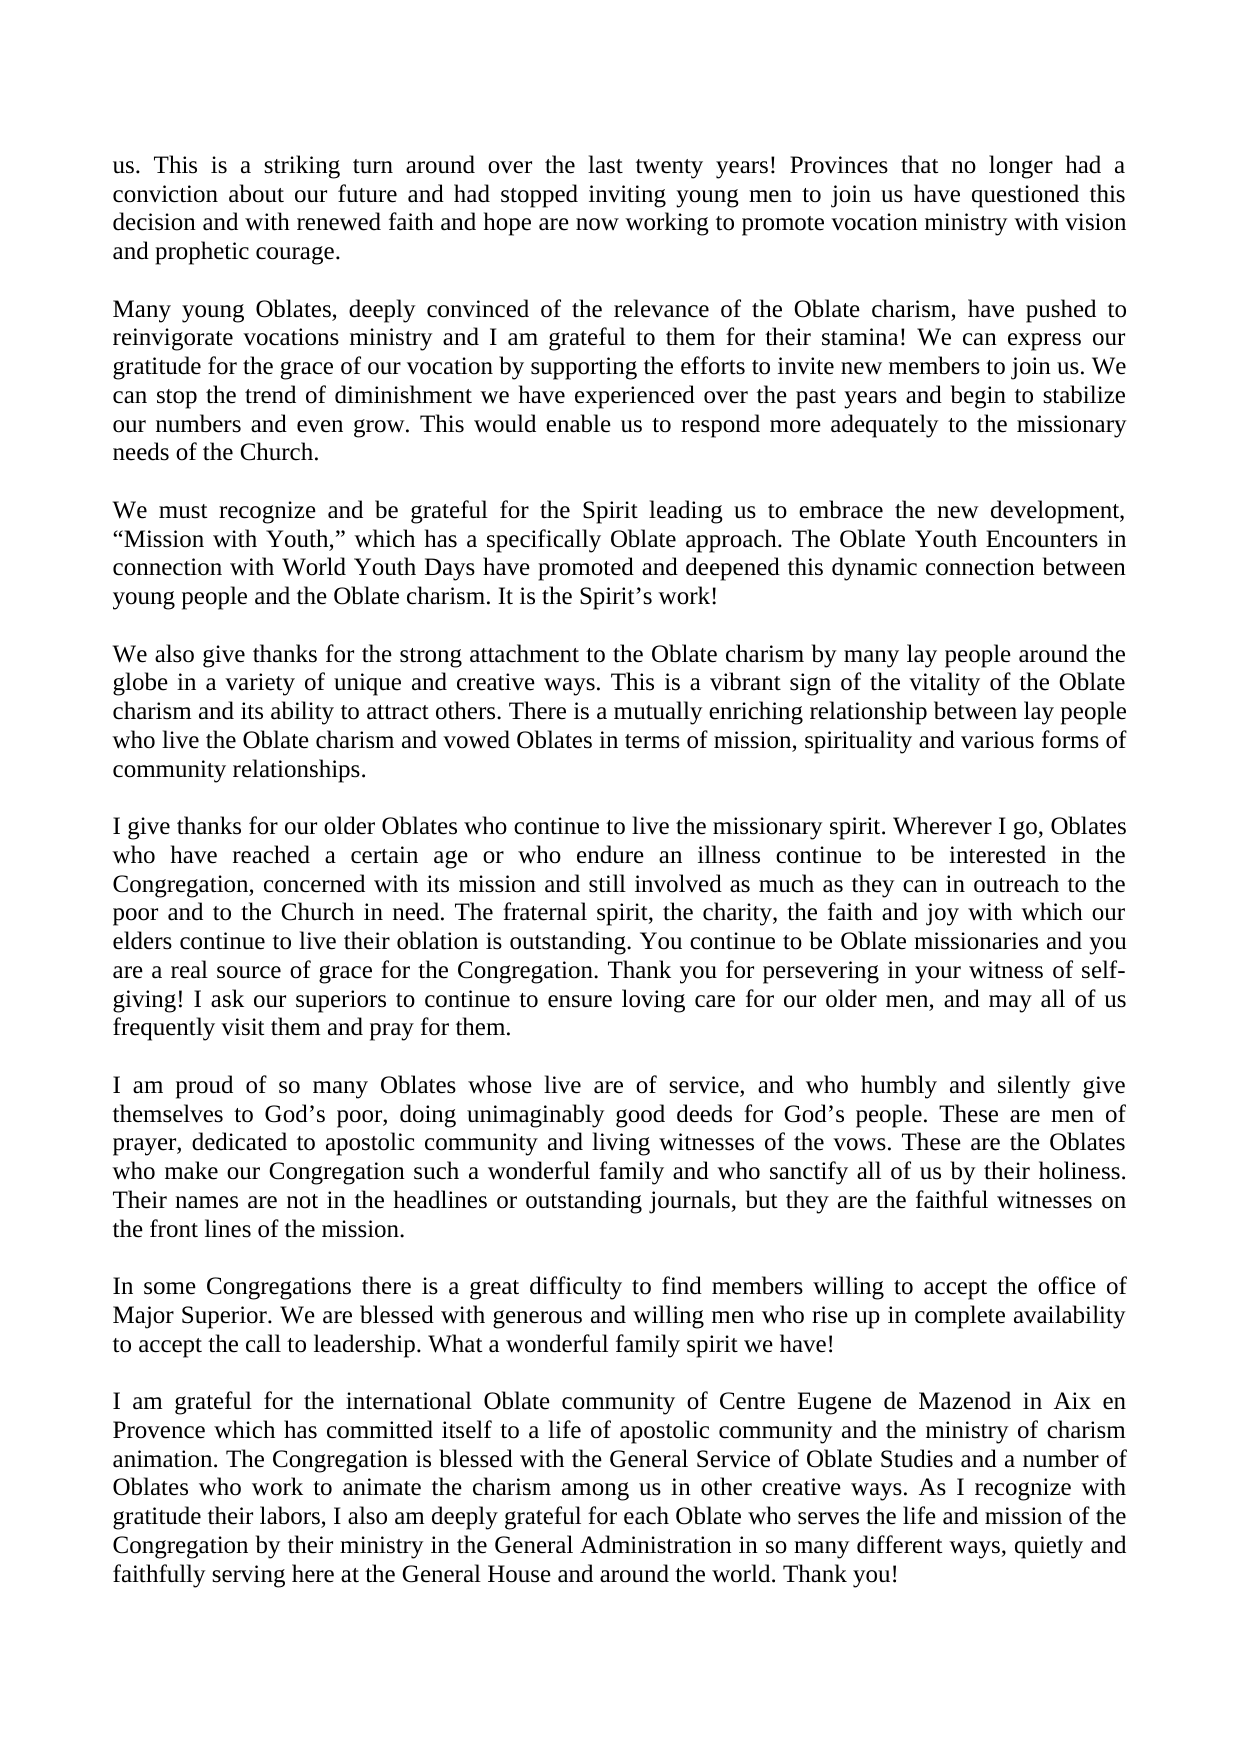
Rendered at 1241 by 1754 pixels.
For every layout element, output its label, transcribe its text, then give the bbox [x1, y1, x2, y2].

text I give thanks for our older Oblates who continue to live the missionary spirit. Wherever I go, Oblates who have reached a certain age or who endure an illness continue to be interested in the Congregation, concerned with its mission and still involved as much as they can in outreach to the poor and to the Church in need. The fraternal spirit, the charity, the faith and joy with which our elders continue to live their oblation is outstanding. You continue to be Oblate missionaries and you are a real source of grace for the Congregation. Thank you for persevering in your witness of self-giving! I ask our superiors to continue to ensure loving care for our older men, and may all of us frequently visit them and pray for them. [112, 811, 1128, 1041]
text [112, 150, 1128, 265]
text We also give thanks for the strong attachment to the Oblate charism by many lay people around the globe in a variety of unique and creative ways. This is a vibrant sign of the vitality of the Oblate charism and its ability to attract others. There is a mutually enriching relationship between lay people who live the Oblate charism and vowed Oblates in terms of mission, spirituality and various forms of community relationships. [112, 639, 1128, 782]
text I am proud of so many Oblates whose live are of service, and who humbly and silently give themselves to God’s poor, doing unimaginably good deeds for God’s people. These are men of prayer, dedicated to apostolic community and living witnesses of the vows. These are the Oblates who make our Congregation such a wonderful family and who sanctify all of us by their holiness. Their names are not in the headlines or outstanding journals, but they are the faithful witnesses on the front lines of the mission. [112, 1070, 1128, 1242]
text I am grateful for the international Oblate community of Centre Eugene de Mazenod in Aix en Provence which has committed itself to a life of apostolic community and the ministry of charism animation. The Congregation is blessed with the General Service of Oblate Studies and a number of Oblates who work to animate the charism among us in other creative ways. As I recognize with gratitude their labors, I also am deeply grateful for each Oblate who serves the life and mission of the Congregation by their ministry in the General Administration in so many different ways, quietly and faithfully serving here at the General House and around the world. Thank you! [112, 1386, 1128, 1587]
text Many young Oblates, deeply convinced of the relevance of the Oblate charism, have pushed to reinvigorate vocations ministry and I am grateful to them for their stamina! We can express our gratitude for the grace of our vocation by supporting the efforts to invite new members to join us. We can stop the trend of diminishment we have experienced over the past years and begin to stabilize our numbers and even grow. This would enable us to respond more adequately to the missionary needs of the Church. [112, 294, 1128, 466]
text We must recognize and be grateful for the Spirit leading us to embrace the new development, “Mission with Youth,” which has a specifically Oblate approach. The Oblate Youth Encounters in connection with World Youth Days have promoted and deepened this dynamic connection between young people and the Oblate charism. It is the Spirit’s work! [112, 495, 1128, 610]
text In some Congregations there is a great difficulty to find members willing to accept the office of Major Superior. We are blessed with generous and willing men who rise up in complete availability to accept the call to leadership. What a wonderful family spirit we have! [112, 1271, 1128, 1357]
